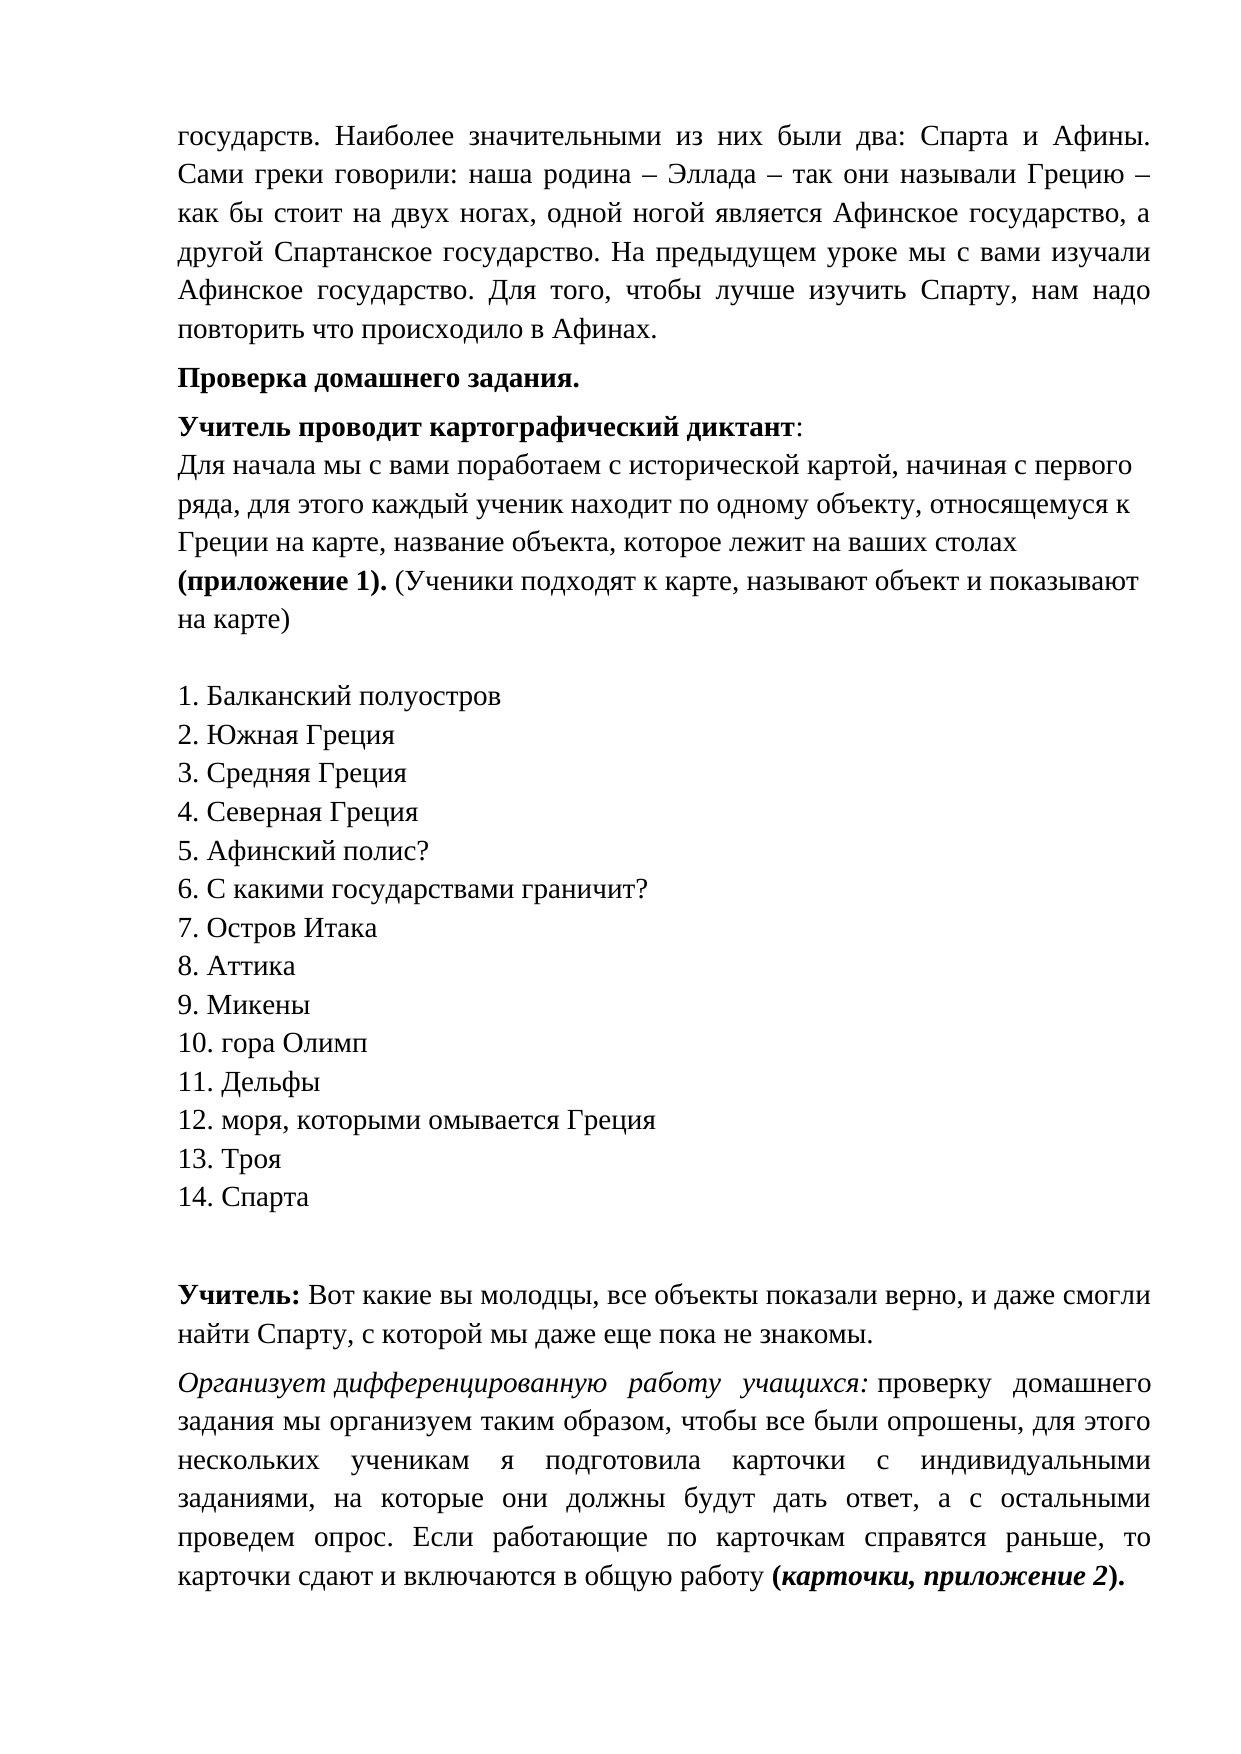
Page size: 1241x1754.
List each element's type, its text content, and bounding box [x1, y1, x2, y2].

text 13. Троя [177, 1141, 1152, 1174]
text 6. С какими государствами граничит? [177, 871, 1152, 905]
text Учитель: Вот какие вы молодцы, все объекты показали верно, и даже смогли найти Спарту, с которой мы даже еще пока не знакомы. [177, 1277, 1152, 1349]
text 12. моря, которыми омывается Греция [177, 1102, 1152, 1136]
text 1. Балканский полуостров [177, 678, 1152, 712]
text 7. Остров Итака [177, 910, 1152, 943]
text 2. Южная Греция [177, 717, 1152, 751]
text 14. Спарта [177, 1179, 1152, 1213]
text 8. Аттика [177, 948, 1152, 982]
text Учитель проводит картографический диктант: [177, 409, 1152, 442]
text 9. Микены [177, 987, 1152, 1020]
text 10. гора Олимп [177, 1025, 1152, 1059]
text 11. Дельфы [177, 1064, 1152, 1097]
text 3. Средняя Греция [177, 756, 1152, 789]
text Организует дифференцированную работу учащихся: проверку домашнего задания мы организуем таким образом, чтобы все были опрошены, для этого нескольких ученикам я подготовила карточки с индивидуальными заданиями, на которые они должны будут дать ответ, а с остальными проведем опрос. Если работающие по карточкам справятся раньше, то карточки сдают и включаются в общую работу (карточки, приложение 2). [177, 1365, 1152, 1591]
text 4. Северная Греция [177, 794, 1152, 828]
text Для начала мы с вами поработаем с исторической картой, начиная с первого ряда, для этого каждый ученик находит по одному объекту, относящемуся к Греции на карте, название объекта, которое лежит на ваших столах (приложение 1). (Ученики подходят к карте, называют объект и показывают на карте) [177, 447, 1152, 635]
text 5. Афинский полис? [177, 833, 1152, 866]
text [177, 118, 1152, 344]
text Проверка домашнего задания. [177, 360, 1152, 393]
